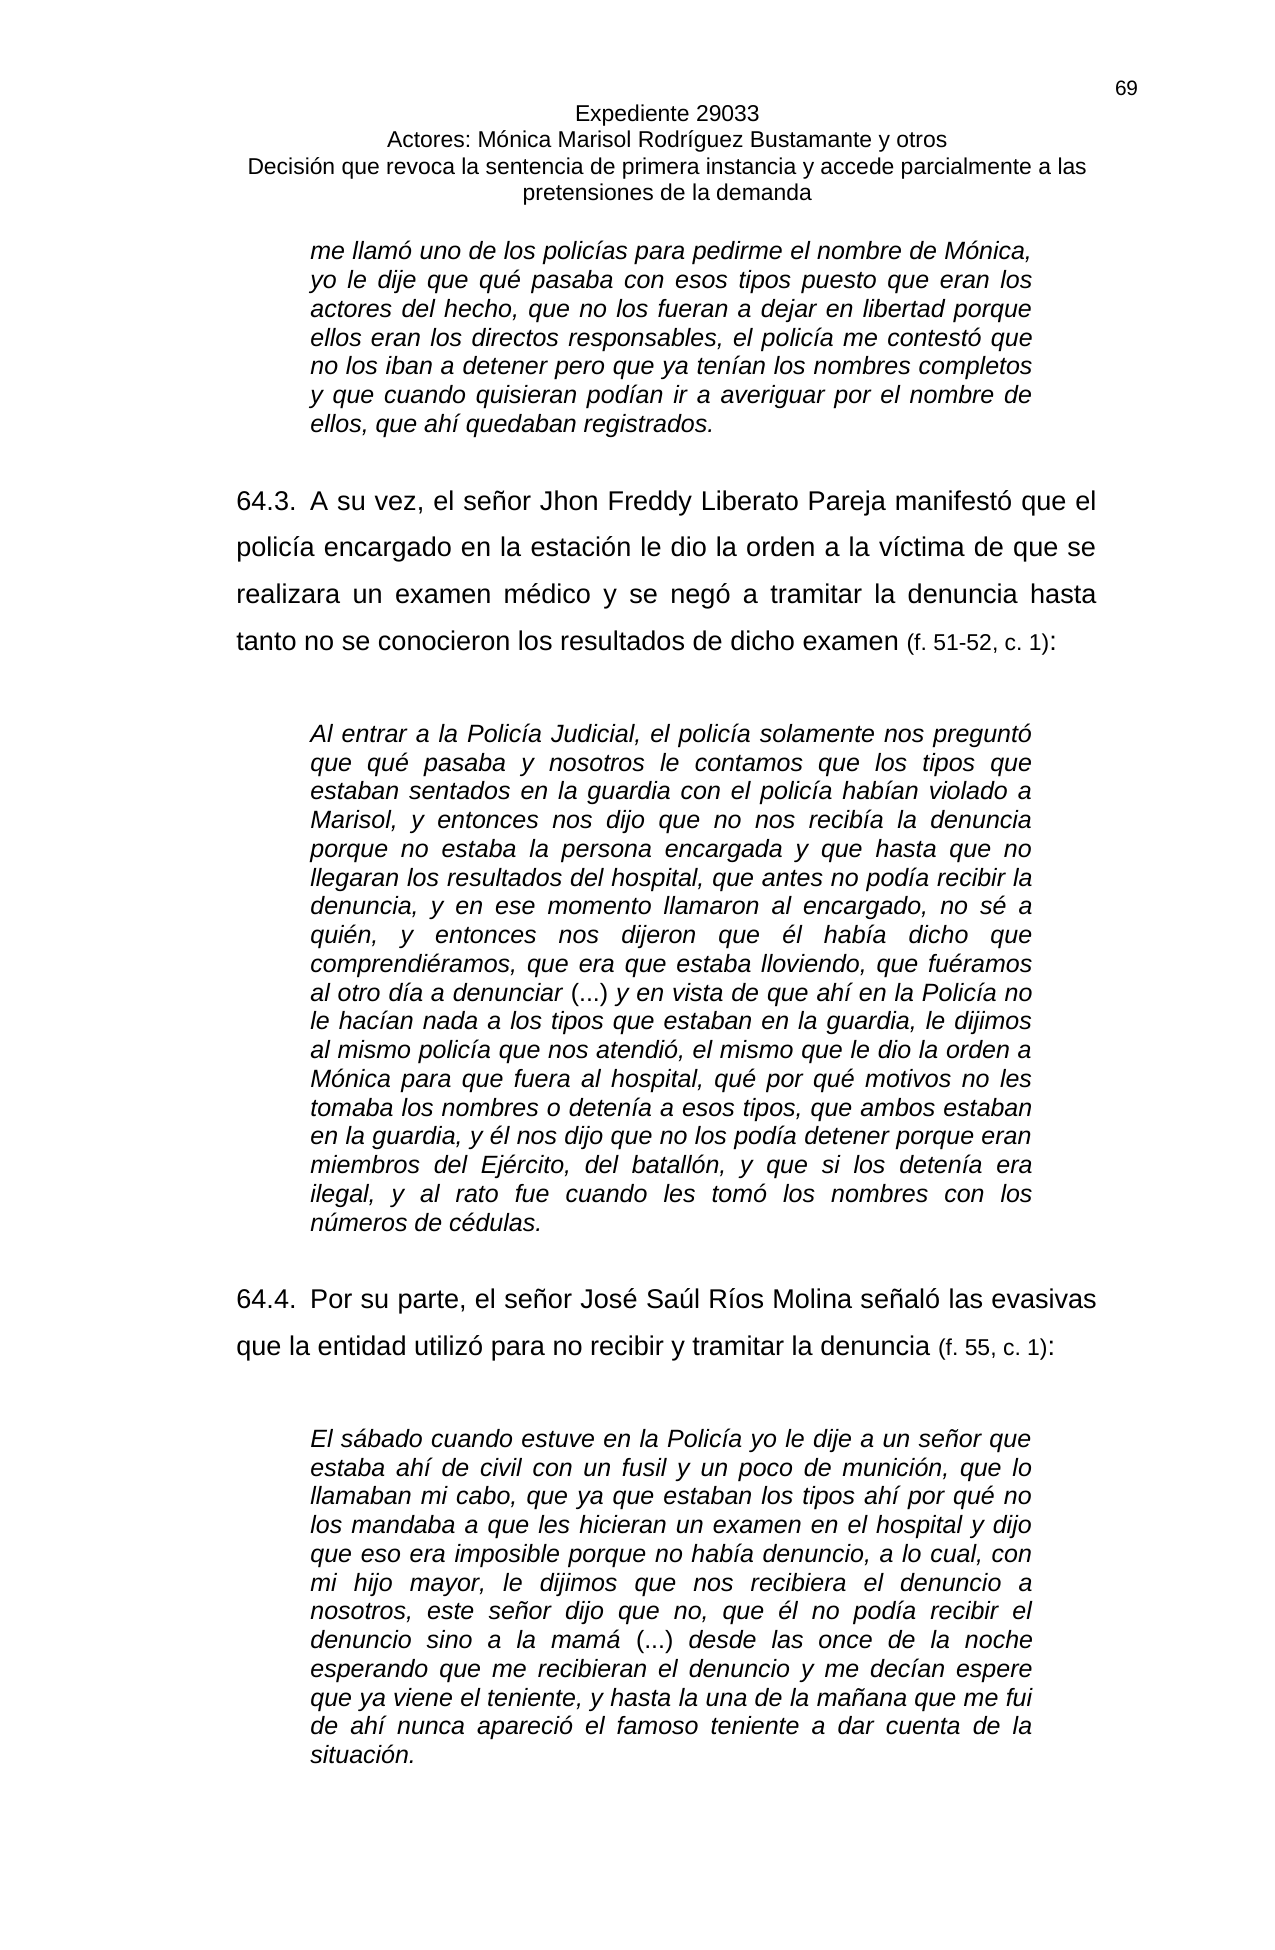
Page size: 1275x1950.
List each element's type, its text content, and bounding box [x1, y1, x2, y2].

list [310, 236, 1033, 438]
text El sábado cuando estuve en la Policía yo le dije a un señor que estaba ahí de civil con un fusil y un poco de munición, que lo llamaban mi cabo, que ya que estaban los tipos ahí por qué no los mandaba a que les hicieran un examen en el hospital y dijo que eso era imposible porque no había denuncio, a lo cual, con mi hijo mayor, le dijimos que nos recibiera el denuncio a nosotros, este señor dijo que no, que él no podía recibir el denuncio sino a la mamá (...) desde las once de la noche esperando que me recibieran el denuncio y me decían espere que ya viene el teniente, y hasta la una de la mañana que me fui de ahí nunca apareció el famoso teniente a dar cuenta de la situación. [310, 1424, 1033, 1769]
text Al entrar a la Policía Judicial, el policía solamente nos preguntó que qué pasaba y nosotros le contamos que los tipos que estaban sentados en la guardia con el policía habían violado a Marisol, y entonces nos dijo que no nos recibía la denuncia porque no estaba la persona encargada y que hasta que no llegaran los resultados del hospital, que antes no podía recibir la denuncia, y en ese momento llamaron al encargado, no sé a quién, y entonces nos dijeron que él había dicho que comprendiéramos, que era que estaba lloviendo, que fuéramos al otro día a denunciar (...) y en vista de que ahí en la Policía no le hacían nada a los tipos que estaban en la guardia, le dijimos al mismo policía que nos atendió, el mismo que le dio la orden a Mónica para que fuera al hospital, qué por qué motivos no les tomaba los nombres o detenía a esos tipos, que ambos estaban en la guardia, y él nos dijo que no los podía detener porque eran miembros del Ejército, del batallón, y que si los detenía era ilegal, y al rato fue cuando les tomó los nombres con los números de cédulas. [310, 719, 1033, 1236]
list Por su parte, el señor José Saúl Ríos Molina señaló las evasivas que la entidad utilizó para no recibir y tramitar la denuncia (f. 55, c. 1): [236, 1283, 1098, 1361]
list A su vez, el señor Jhon Freddy Liberato Pareja manifestó que el policía encargado en la estación le dio la orden a la víctima de que se realizara un examen médico y se negó a tramitar la denuncia hasta tanto no se conocieron los resultados de dicho examen (f. 51-52, c. 1): [236, 484, 1098, 656]
